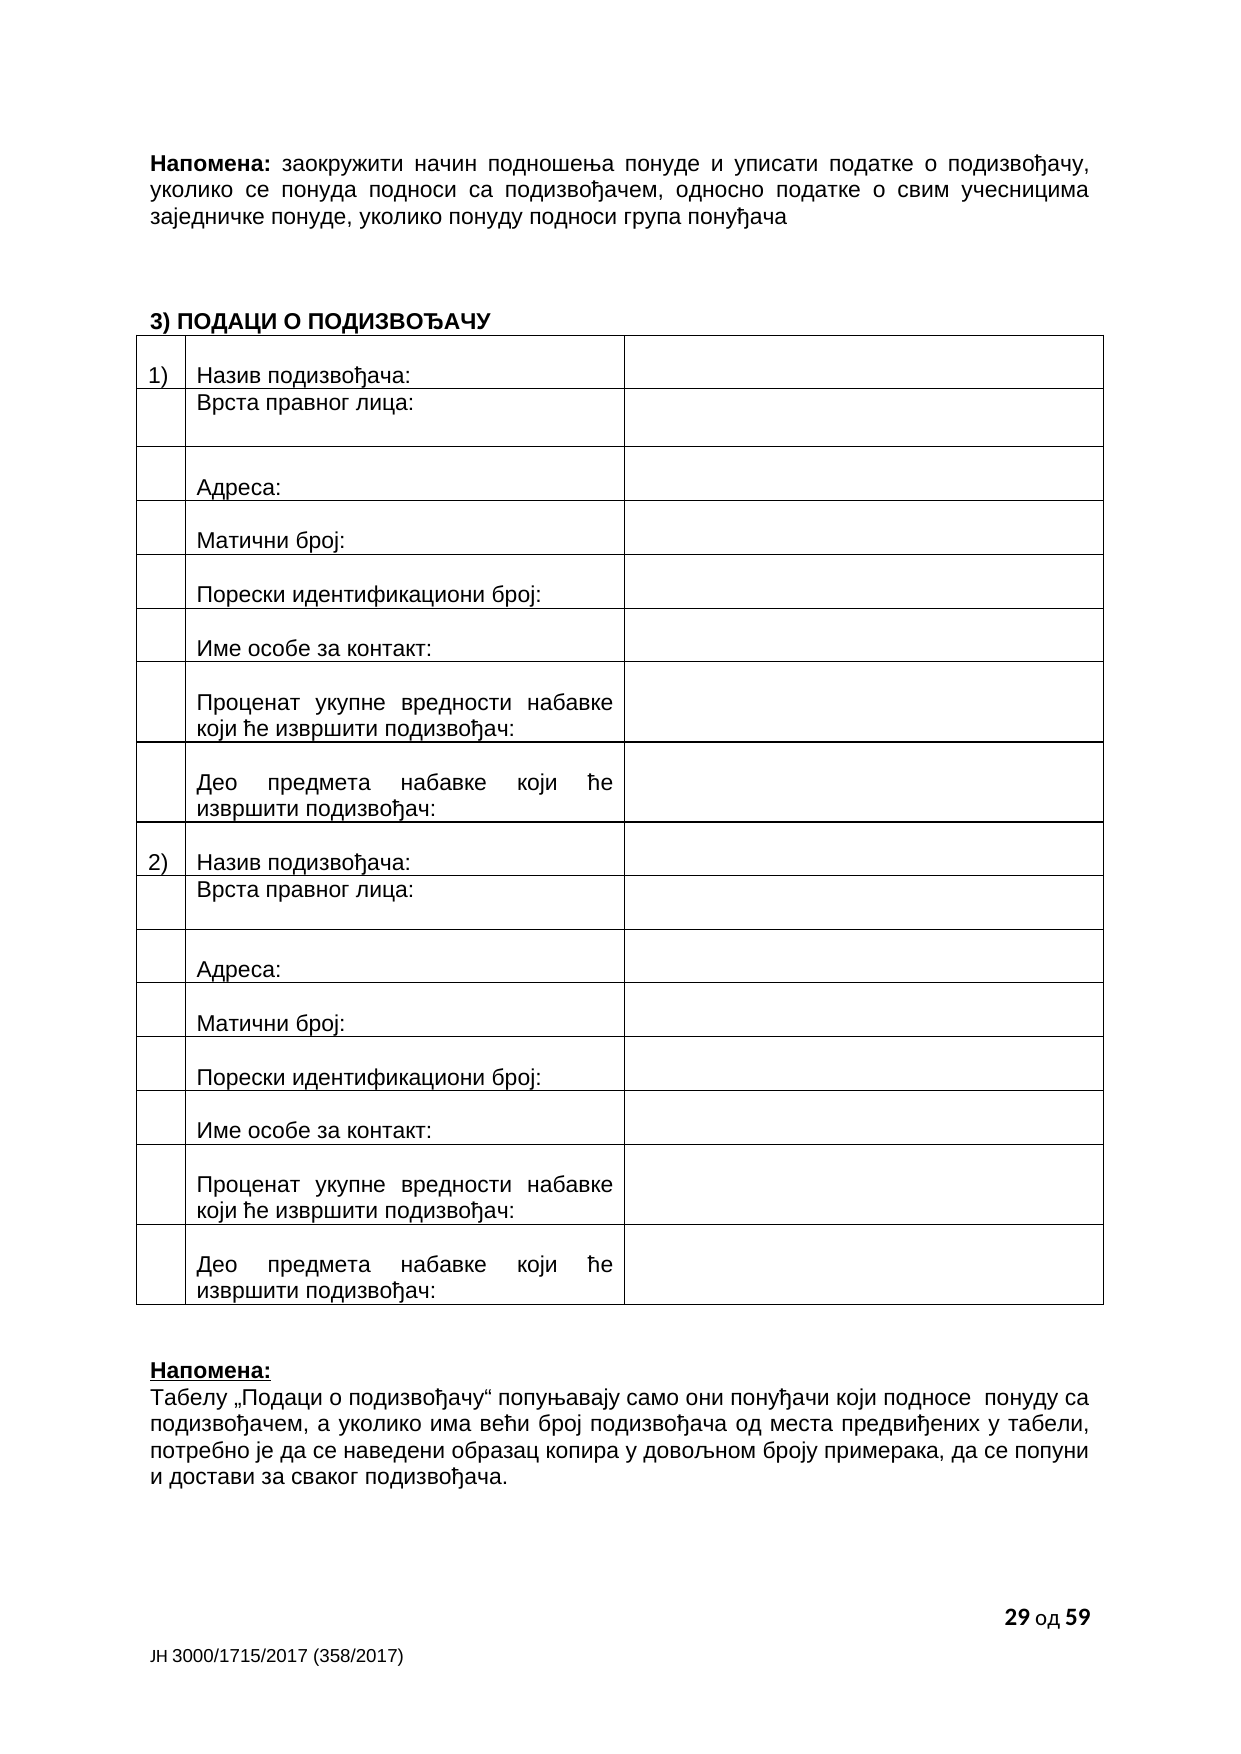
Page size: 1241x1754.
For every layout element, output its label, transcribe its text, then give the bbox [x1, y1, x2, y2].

table_cell [137, 983, 185, 1036]
table_cell Име особе за контакт: [186, 609, 624, 661]
table_cell Матични број: [186, 983, 624, 1036]
table_cell Порески идентификациони број: [186, 555, 624, 607]
table_cell [137, 501, 185, 554]
table_cell [625, 609, 1103, 661]
table_header 1) [137, 336, 185, 388]
table_cell Врста правног лица: [186, 876, 624, 928]
table_cell [625, 876, 1103, 928]
table_cell [625, 501, 1103, 554]
table_cell Део предмета набавке који ће извршити подизвођач: [186, 743, 624, 821]
text Табелу „Подаци о подизвођачу“ попуњавају само они понуђачи који подносе понуду са подизвођачем, а уколико има већи број подизвођача од места предвиђених у табели, потребно је да се наведени образац копира у довољном броју примерака, да се попуни и достави за сваког подизвођача. [150, 1384, 1090, 1489]
table_cell Матични број: [186, 501, 624, 554]
table_cell [625, 743, 1103, 821]
table_cell [625, 1145, 1103, 1224]
table_header [625, 336, 1103, 388]
table_cell [625, 1091, 1103, 1143]
table_cell Део предмета набавке који ће извршити подизвођач: [186, 1225, 624, 1304]
text 3) ПОДАЦИ О ПОДИЗВОЂАЧУ [150, 308, 1090, 334]
table_cell Проценат укупне вредности набавке који ће извршити подизвођач: [186, 1145, 624, 1224]
table_cell [625, 823, 1103, 875]
table_cell Адреса: [186, 447, 624, 500]
table_cell Адреса: [186, 930, 624, 982]
table_cell [137, 609, 185, 661]
table_cell [137, 1145, 185, 1224]
table_header Назив подизвођача: [186, 336, 624, 388]
table_cell Име особе за контакт: [186, 1091, 624, 1143]
table_cell [625, 447, 1103, 500]
table_cell [625, 1225, 1103, 1304]
table_cell Проценат укупне вредности набавке који ће извршити подизвођач: [186, 662, 624, 741]
table_cell [137, 389, 185, 446]
text Напомена: заокружити начин подношења понуде и уписати податке о подизвођачу, уколико се понуда подноси са подизвођачем, односно податке о свим учесницима заједничке понуде, уколико понуду подноси група понуђача [150, 150, 1090, 229]
table_cell [625, 983, 1103, 1036]
table_cell [625, 662, 1103, 741]
table_cell [137, 555, 185, 607]
text Напомена: [150, 1357, 1090, 1384]
table_cell [625, 1037, 1103, 1090]
table_cell [137, 876, 185, 928]
table_cell [137, 1091, 185, 1143]
table_cell Порески идентификациони број: [186, 1037, 624, 1090]
table_cell [625, 555, 1103, 607]
table_cell [137, 662, 185, 741]
table_cell [137, 1037, 185, 1090]
table_cell 2) [137, 823, 185, 875]
table_cell Врста правног лица: [186, 389, 624, 446]
table_cell Назив подизвођача: [186, 823, 624, 875]
table_cell [137, 743, 185, 821]
table_cell [137, 1225, 185, 1304]
table_cell [625, 930, 1103, 982]
table_cell [137, 447, 185, 500]
table_cell [137, 930, 185, 982]
table_cell [625, 389, 1103, 446]
